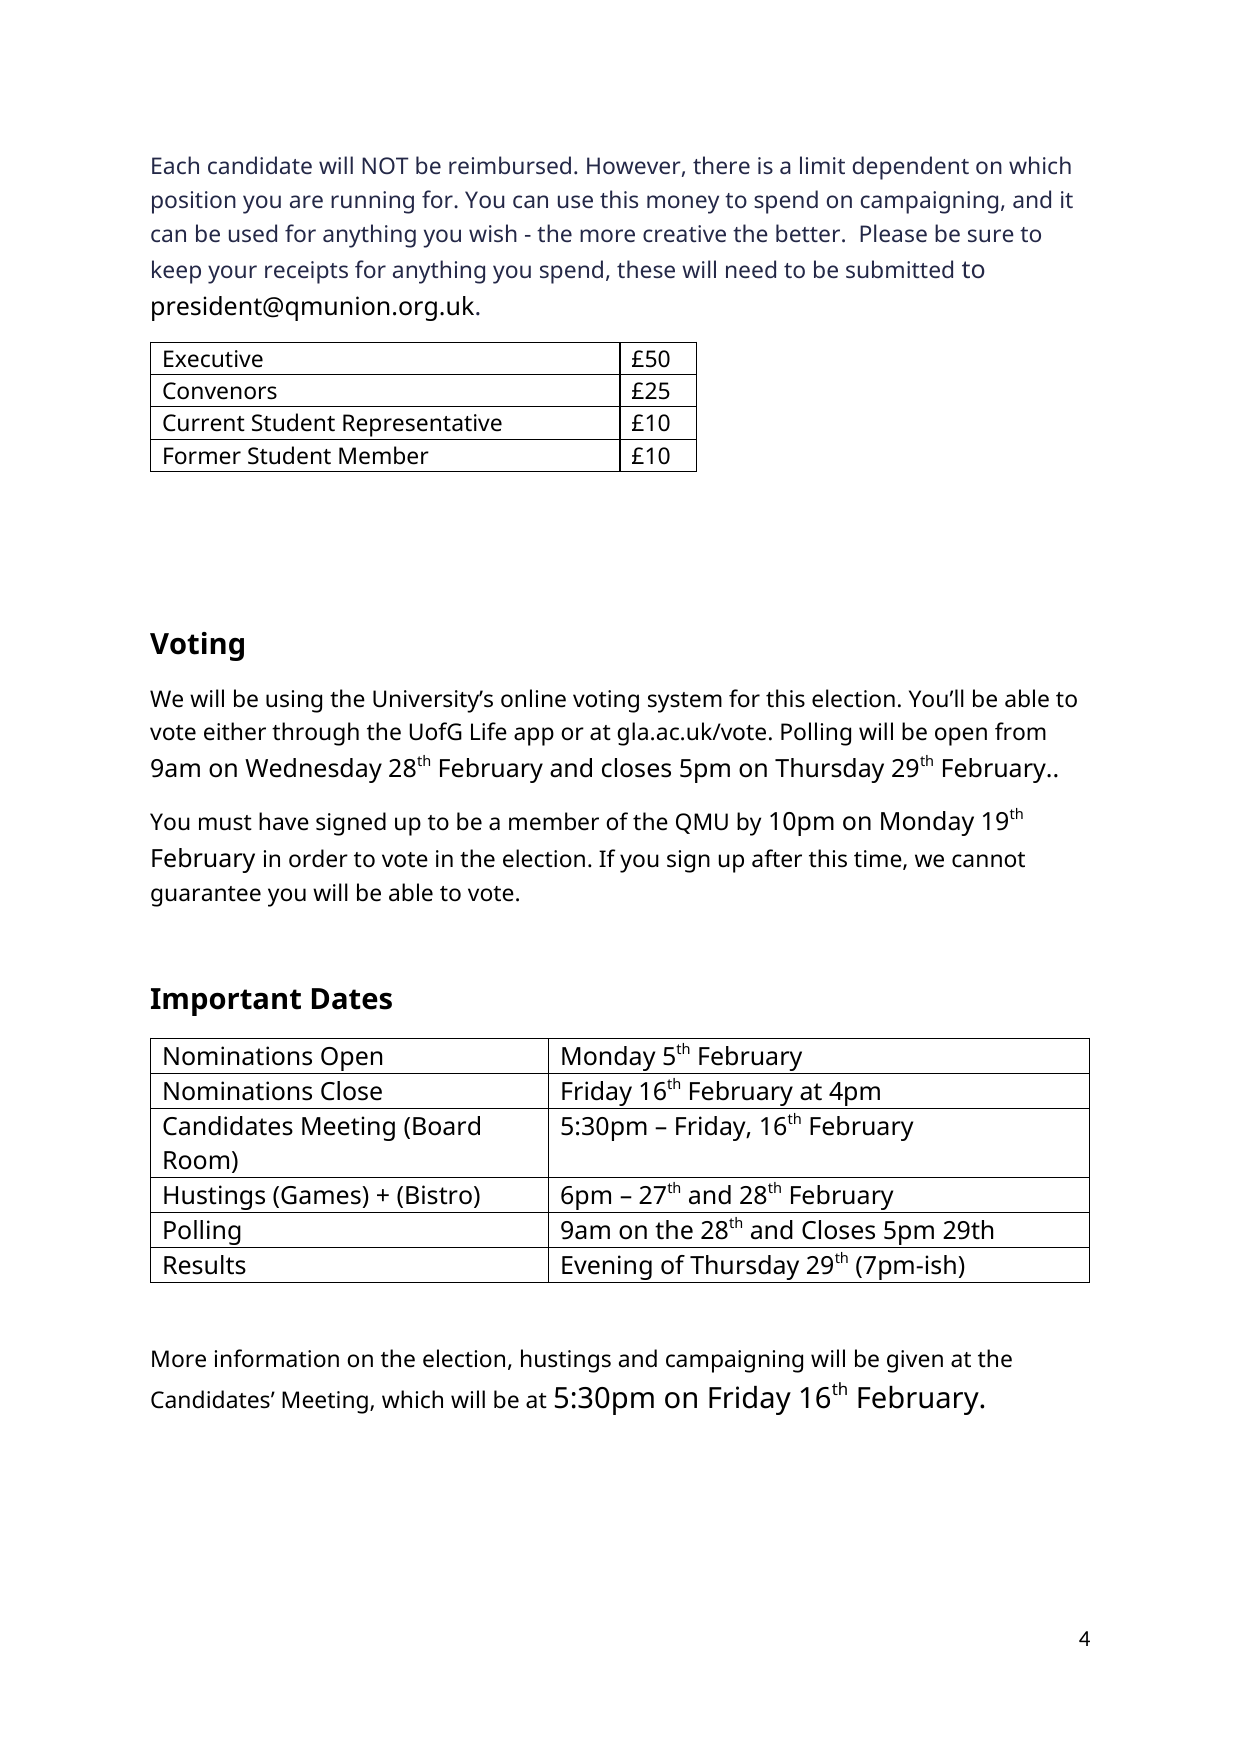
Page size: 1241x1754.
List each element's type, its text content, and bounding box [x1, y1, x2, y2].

table_cell Hustings (Games) + (Bistro) [151, 1178, 548, 1212]
table_cell £10 [621, 407, 696, 438]
table_cell Former Student Member [151, 440, 619, 471]
table_cell Results [151, 1248, 548, 1282]
table_cell Evening of Thursday 29th (7pm-ish) [549, 1248, 1089, 1282]
table_header Monday 5th February [549, 1039, 1089, 1072]
table_cell 5:30pm – Friday, 16th February [549, 1109, 1089, 1177]
table_cell Friday 16th February at 4pm [549, 1074, 1089, 1108]
table_cell Candidates Meeting (Board Room) [151, 1109, 548, 1177]
table_cell Current Student Representative [151, 407, 619, 438]
table_cell Convenors [151, 375, 619, 406]
text We will be using the University’s online voting system for this election. You’ll be able to vote either through the UofG Life app or at gla.ac.uk/vote. Polling will be open from 9am on Wednesday 28th February and closes 5pm on Thursday 29th February.. [150, 683, 1090, 784]
table_header £50 [621, 343, 696, 374]
text Voting [150, 623, 1090, 663]
text More information on the election, hustings and campaigning will be given at the Candidates’ Meeting, which will be at 5:30pm on Friday 16th February. [150, 1343, 1090, 1417]
table_cell £25 [621, 375, 696, 406]
text Each candidate will NOT be reimbursed. However, there is a limit dependent on which position you are running for. You can use this money to spend on campaigning, and it can be used for anything you wish - the more creative the better. Please be sure to keep your receipts for anything you spend, these will need to be submitted to president@qmunion.org.uk. [150, 150, 1090, 322]
text You must have signed up to be a member of the QMU by 10pm on Monday 19th February in order to vote in the election. If you sign up after this time, we cannot guarantee you will be able to vote. [150, 804, 1090, 908]
table_cell £10 [621, 440, 696, 471]
table_header Nominations Open [151, 1039, 548, 1072]
text Important Dates [150, 978, 1090, 1018]
table_header Executive [151, 343, 619, 374]
table_cell 9am on the 28th and Closes 5pm 29th [549, 1213, 1089, 1247]
table_cell Polling [151, 1213, 548, 1247]
table_cell Nominations Close [151, 1074, 548, 1108]
table_cell 6pm – 27th and 28th February [549, 1178, 1089, 1212]
